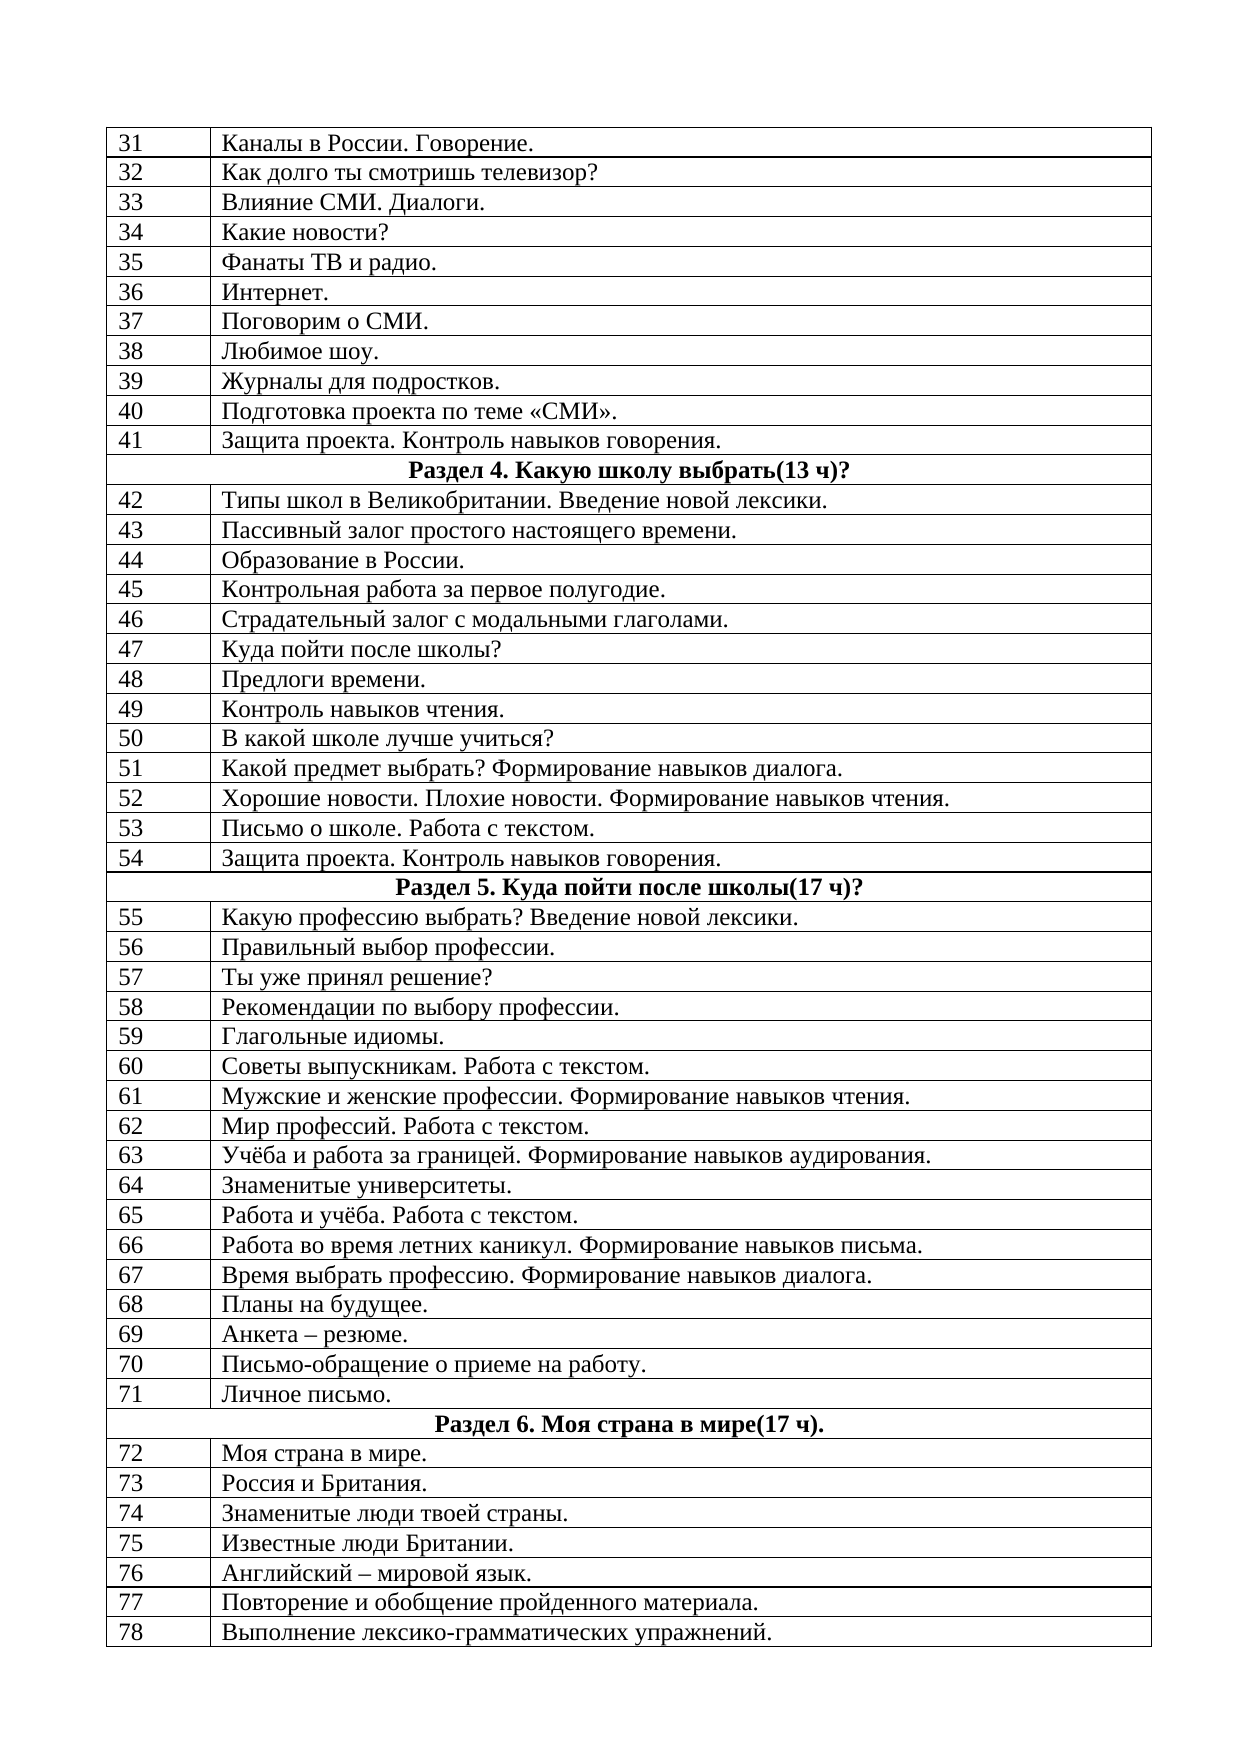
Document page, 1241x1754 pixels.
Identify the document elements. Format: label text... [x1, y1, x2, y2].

table_cell 77 [107, 1588, 210, 1616]
table_cell 73 [107, 1468, 210, 1497]
table_cell Письмо-обращение о приеме на работу. [211, 1349, 1151, 1378]
table_cell Рекомендации по выбору профессии. [211, 992, 1151, 1020]
table_cell Образование в России. [211, 545, 1151, 573]
table_cell Время выбрать профессию. Формирование навыков диалога. [211, 1260, 1151, 1288]
table_cell 59 [107, 1021, 210, 1050]
table_cell В какой школе лучше учиться? [211, 724, 1151, 752]
table_cell 31 [107, 128, 210, 156]
table_cell Контроль навыков чтения. [211, 694, 1151, 722]
table_cell 62 [107, 1111, 210, 1139]
table_cell 69 [107, 1319, 210, 1348]
table_cell Глагольные идиомы. [211, 1021, 1151, 1050]
table_cell 50 [107, 724, 210, 752]
table_cell 72 [107, 1439, 210, 1467]
table_cell Подготовка проекта по теме «СМИ». [211, 396, 1151, 424]
table_cell Интернет. [211, 277, 1151, 305]
table_cell Защита проекта. Контроль навыков говорения. [211, 426, 1151, 454]
table_cell Куда пойти после школы? [211, 634, 1151, 663]
table_cell 76 [107, 1558, 210, 1586]
table_cell 75 [107, 1528, 210, 1557]
table_cell 36 [107, 277, 210, 305]
table_cell Работа во время летних каникул. Формирование навыков письма. [211, 1230, 1151, 1259]
table_cell Журналы для подростков. [211, 366, 1151, 395]
table_cell Поговорим о СМИ. [211, 306, 1151, 335]
table_cell 60 [107, 1051, 210, 1080]
table_cell 46 [107, 604, 210, 633]
table_cell Какие новости? [211, 217, 1151, 246]
table_cell 78 [107, 1617, 210, 1646]
table_cell 65 [107, 1200, 210, 1229]
table_cell Работа и учёба. Работа с текстом. [211, 1200, 1151, 1229]
table_cell 51 [107, 753, 210, 782]
table_cell Контрольная работа за первое полугодие. [211, 575, 1151, 603]
table_cell 52 [107, 783, 210, 812]
table_cell Как долго ты смотришь телевизор? [211, 158, 1151, 186]
table_cell 33 [107, 187, 210, 216]
table_cell Повторение и обобщение пройденного материала. [211, 1588, 1151, 1616]
table_cell Пассивный залог простого настоящего времени. [211, 515, 1151, 544]
table_cell Моя страна в мире. [211, 1439, 1151, 1467]
table_cell Любимое шоу. [211, 336, 1151, 365]
table_cell 57 [107, 962, 210, 991]
table_cell Мир профессий. Работа с текстом. [211, 1111, 1151, 1139]
table_cell 74 [107, 1498, 210, 1527]
table_cell 58 [107, 992, 210, 1020]
table_cell 45 [107, 575, 210, 603]
table_cell Выполнение лексико-грамматических упражнений. [211, 1617, 1151, 1646]
table_cell 37 [107, 306, 210, 335]
table_cell 68 [107, 1290, 210, 1318]
table_cell 49 [107, 694, 210, 722]
table_cell Каналы в России. Говорение. [211, 128, 1151, 156]
table_cell 54 [107, 843, 210, 871]
table_cell Правильный выбор профессии. [211, 932, 1151, 961]
table_cell Английский – мировой язык. [211, 1558, 1151, 1586]
table_cell Фанаты ТВ и радио. [211, 247, 1151, 276]
table_cell Страдательный залог с модальными глаголами. [211, 604, 1151, 633]
table_cell Россия и Британия. [211, 1468, 1151, 1497]
table_cell 53 [107, 813, 210, 842]
table_cell 48 [107, 664, 210, 693]
table_cell 39 [107, 366, 210, 395]
table_cell Какую профессию выбрать? Введение новой лексики. [211, 902, 1151, 931]
table_cell Мужские и женские профессии. Формирование навыков чтения. [211, 1081, 1151, 1110]
table_cell Типы школ в Великобритании. Введение новой лексики. [211, 485, 1151, 514]
table_cell 38 [107, 336, 210, 365]
table_cell Хорошие новости. Плохие новости. Формирование навыков чтения. [211, 783, 1151, 812]
table_cell 44 [107, 545, 210, 573]
table_cell Анкета – резюме. [211, 1319, 1151, 1348]
table_cell Знаменитые университеты. [211, 1170, 1151, 1199]
table_cell Раздел 6. Моя страна в мире(17 ч). [107, 1409, 1151, 1437]
table_cell Какой предмет выбрать? Формирование навыков диалога. [211, 753, 1151, 782]
table_cell 47 [107, 634, 210, 663]
table_cell Предлоги времени. [211, 664, 1151, 693]
table_cell Ты уже принял решение? [211, 962, 1151, 991]
table_cell Личное письмо. [211, 1379, 1151, 1408]
table_cell Раздел 4. Какую школу выбрать(13 ч)? [107, 455, 1151, 484]
table_cell Советы выпускникам. Работа с текстом. [211, 1051, 1151, 1080]
table_cell 56 [107, 932, 210, 961]
table_cell 61 [107, 1081, 210, 1110]
table_cell 41 [107, 426, 210, 454]
table_cell 35 [107, 247, 210, 276]
table_cell 63 [107, 1141, 210, 1169]
table_cell Планы на будущее. [211, 1290, 1151, 1318]
table_cell Раздел 5. Куда пойти после школы(17 ч)? [107, 873, 1151, 901]
table_cell Знаменитые люди твоей страны. [211, 1498, 1151, 1527]
table_cell 70 [107, 1349, 210, 1378]
table_cell 34 [107, 217, 210, 246]
table_cell Учёба и работа за границей. Формирование навыков аудирования. [211, 1141, 1151, 1169]
table_cell 55 [107, 902, 210, 931]
table_cell 40 [107, 396, 210, 424]
table_cell 64 [107, 1170, 210, 1199]
table_cell 67 [107, 1260, 210, 1288]
table_cell 71 [107, 1379, 210, 1408]
table_cell Известные люди Британии. [211, 1528, 1151, 1557]
table_cell 66 [107, 1230, 210, 1259]
table_cell 32 [107, 158, 210, 186]
table_cell 43 [107, 515, 210, 544]
table_cell Влияние СМИ. Диалоги. [211, 187, 1151, 216]
table_cell Защита проекта. Контроль навыков говорения. [211, 843, 1151, 871]
table_cell 42 [107, 485, 210, 514]
table_cell Письмо о школе. Работа с текстом. [211, 813, 1151, 842]
